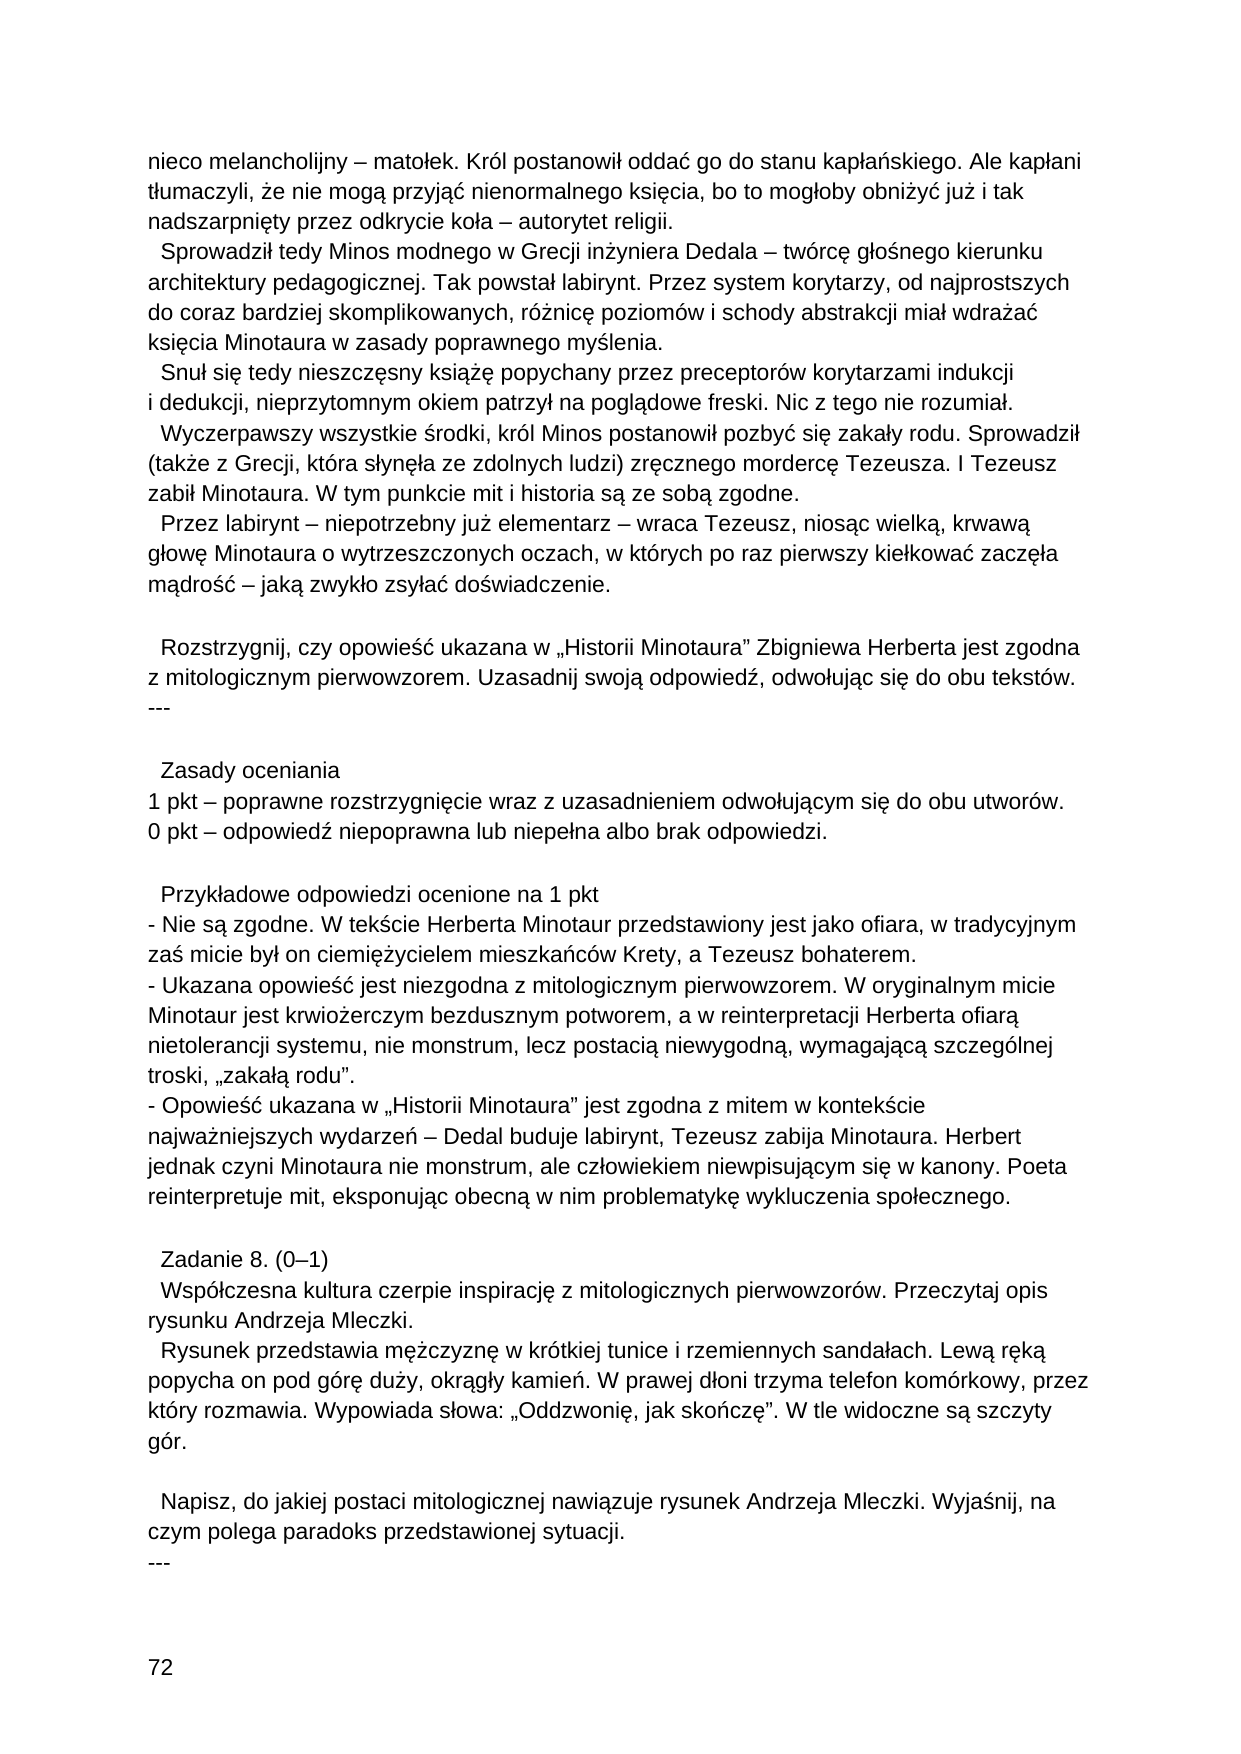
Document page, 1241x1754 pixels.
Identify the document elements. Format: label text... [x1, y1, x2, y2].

text Współczesna kultura czerpie inspirację z mitologicznych pierwowzorów. Przeczytaj opis rysunku Andrzeja Mleczki. [148, 1277, 1093, 1333]
text 1 pkt – poprawne rozstrzygnięcie wraz z uzasadnieniem odwołującym się do obu utworów. [148, 788, 1093, 814]
text Zasady oceniania [148, 757, 1093, 784]
text Przez labirynt – niepotrzebny już elementarz – wraca Tezeusz, niosąc wielką, krwawą głowę Minotaura o wytrzeszczonych oczach, w których po raz pierwszy kiełkować zaczęła mądrość – jaką zwykło zsyłać doświadczenie. [148, 510, 1093, 597]
text Wyczerpawszy wszystkie środki, król Minos postanowił pozbyć się zakały rodu. Sprowadził (także z Grecji, która słynęła ze zdolnych ludzi) zręcznego mordercę Tezeusza. I Tezeusz zabił Minotaura. W tym punkcie mit i historia są ze sobą zgodne. [148, 419, 1093, 506]
text - Nie są zgodne. W tekście Herberta Minotaur przedstawiony jest jako ofiara, w tradycyjnym zaś micie był on ciemiężycielem mieszkańców Krety, a Tezeusz bohaterem. [148, 911, 1093, 968]
text Rysunek przedstawia mężczyznę w krótkiej tunice i rzemiennych sandałach. Lewą ręką popycha on pod górę duży, okrągły kamień. W prawej dłoni trzyma telefon komórkowy, przez który rozmawia. Wypowiada słowa: „Oddzwonię, jak skończę”. W tle widoczne są szczyty gór. [148, 1337, 1093, 1454]
text Zadanie 8. (0–1) [148, 1246, 1093, 1273]
text --- [148, 694, 1093, 721]
text --- [148, 1548, 1093, 1575]
text - Ukazana opowieść jest niezgodna z mitologicznym pierwowzorem. W oryginalnym micie Minotaur jest krwiożerczym bezdusznym potworem, a w reinterpretacji Herberta ofiarą nietolerancji systemu, nie monstrum, lecz postacią niewygodną, wymagającą szczególnej troski, „zakałą rodu”. [148, 972, 1093, 1089]
text Napisz, do jakiej postaci mitologicznej nawiązuje rysunek Andrzeja Mleczki. Wyjaśnij, na czym polega paradoks przedstawionej sytuacji. [148, 1488, 1093, 1544]
text Rozstrzygnij, czy opowieść ukazana w „Historii Minotaura” Zbigniewa Herberta jest zgodna z mitologicznym pierwowzorem. Uzasadnij swoją odpowiedź, odwołując się do obu tekstów. [148, 634, 1093, 690]
text - Opowieść ukazana w „Historii Minotaura” jest zgodna z mitem w kontekście najważniejszych wydarzeń – Dedal buduje labirynt, Tezeusz zabija Minotaura. Herbert jednak czyni Minotaura nie monstrum, ale człowiekiem niewpisującym się w kanony. Poeta reinterpretuje mit, eksponując obecną w nim problematykę wykluczenia społecznego. [148, 1092, 1093, 1209]
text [148, 148, 1093, 234]
text Sprowadził tedy Minos modnego w Grecji inżyniera Dedala – twórcę głośnego kierunku architektury pedagogicznej. Tak powstał labirynt. Przez system korytarzy, od najprostszych do coraz bardziej skomplikowanych, różnicę poziomów i schody abstrakcji miał wdrażać księcia Minotaura w zasady poprawnego myślenia. [148, 238, 1093, 355]
text Przykładowe odpowiedzi ocenione na 1 pkt [148, 881, 1093, 907]
text Snuł się tedy nieszczęsny książę popychany przez preceptorów korytarzami indukcji i dedukcji, nieprzytomnym okiem patrzył na poglądowe freski. Nic z tego nie rozumiał. [148, 359, 1093, 416]
text 0 pkt – odpowiedź niepoprawna lub niepełna albo brak odpowiedzi. [148, 818, 1093, 844]
